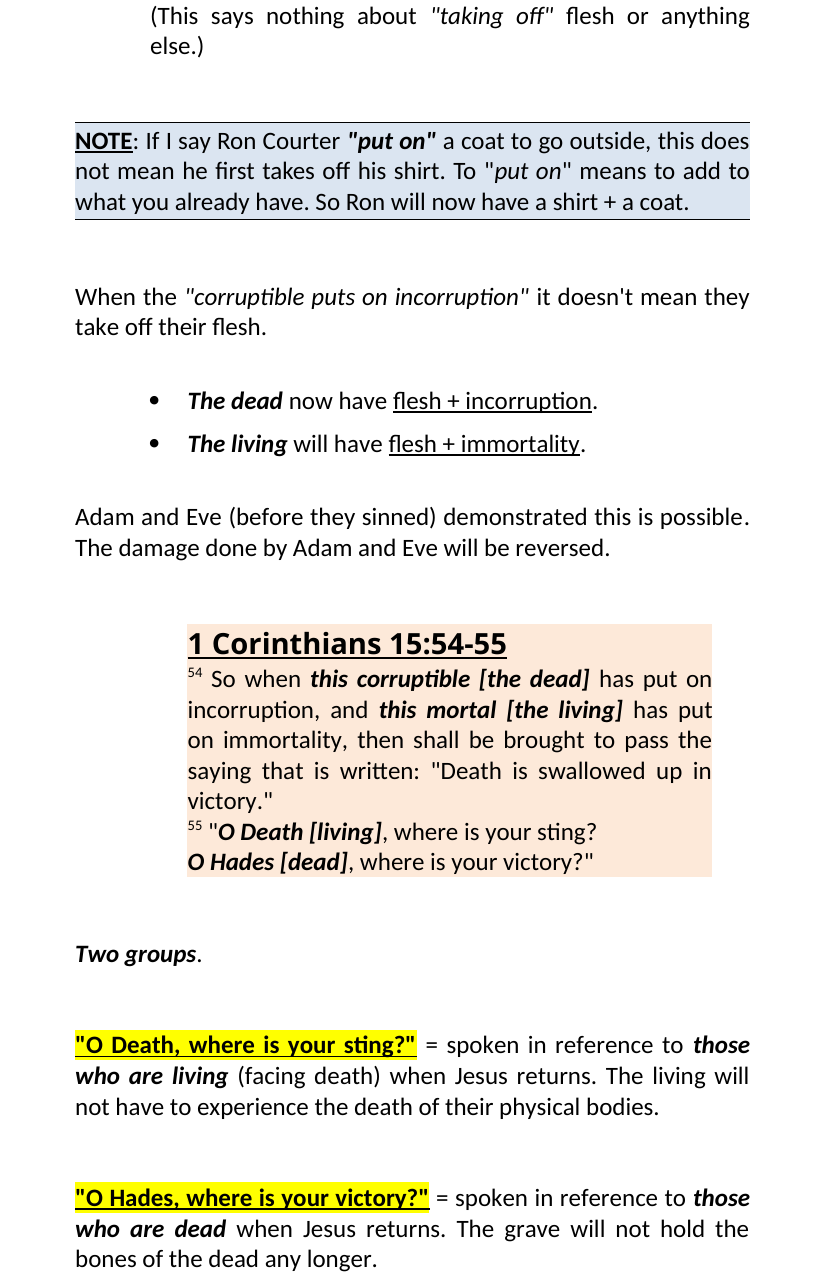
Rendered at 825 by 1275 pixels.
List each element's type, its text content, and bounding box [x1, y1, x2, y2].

text Adam and Eve (before they sinned) demonstrated this is possible. The damage done by Adam and Eve will be reversed. [75, 502, 750, 563]
list The living will have flesh + immortality. [150, 428, 750, 458]
text "O Hades, where is your victory?" = spoken in reference to those who are dead when Jesus returns. The grave will not hold the bones of the dead any longer. [75, 1182, 750, 1274]
text When the "corruptible puts on incorruption" it doesn't mean they take off their flesh. [75, 281, 750, 342]
text 54 So when this corruptible [the dead] has put on incorruption, and this mortal [the living] has put on immortality, then shall be brought to pass the saying that is written: "Death is swallowed up in victory." [187, 663, 712, 816]
text 55 "O Death [living], where is your sting? [187, 816, 712, 846]
text 1 Corinthians 15:54-55 [187, 624, 712, 663]
text NOTE: If I say Ron Courter "put on" a coat to go outside, this does not mean he first takes off his shirt. To "put on" means to add to what you already have. So Ron will now have a shirt + a coat. [75, 123, 750, 219]
text "O Death, where is your sting?" = spoken in reference to those who are living (facing death) when Jesus returns. The living will not have to experience the death of their physical bodies. [75, 1029, 750, 1121]
text O Hades [dead], where is your victory?" [187, 846, 712, 877]
text (This says nothing about "taking off" flesh or anything else.) [150, 0, 750, 61]
text Two groups. [75, 938, 750, 968]
list The dead now have flesh + incorruption. [150, 385, 750, 416]
